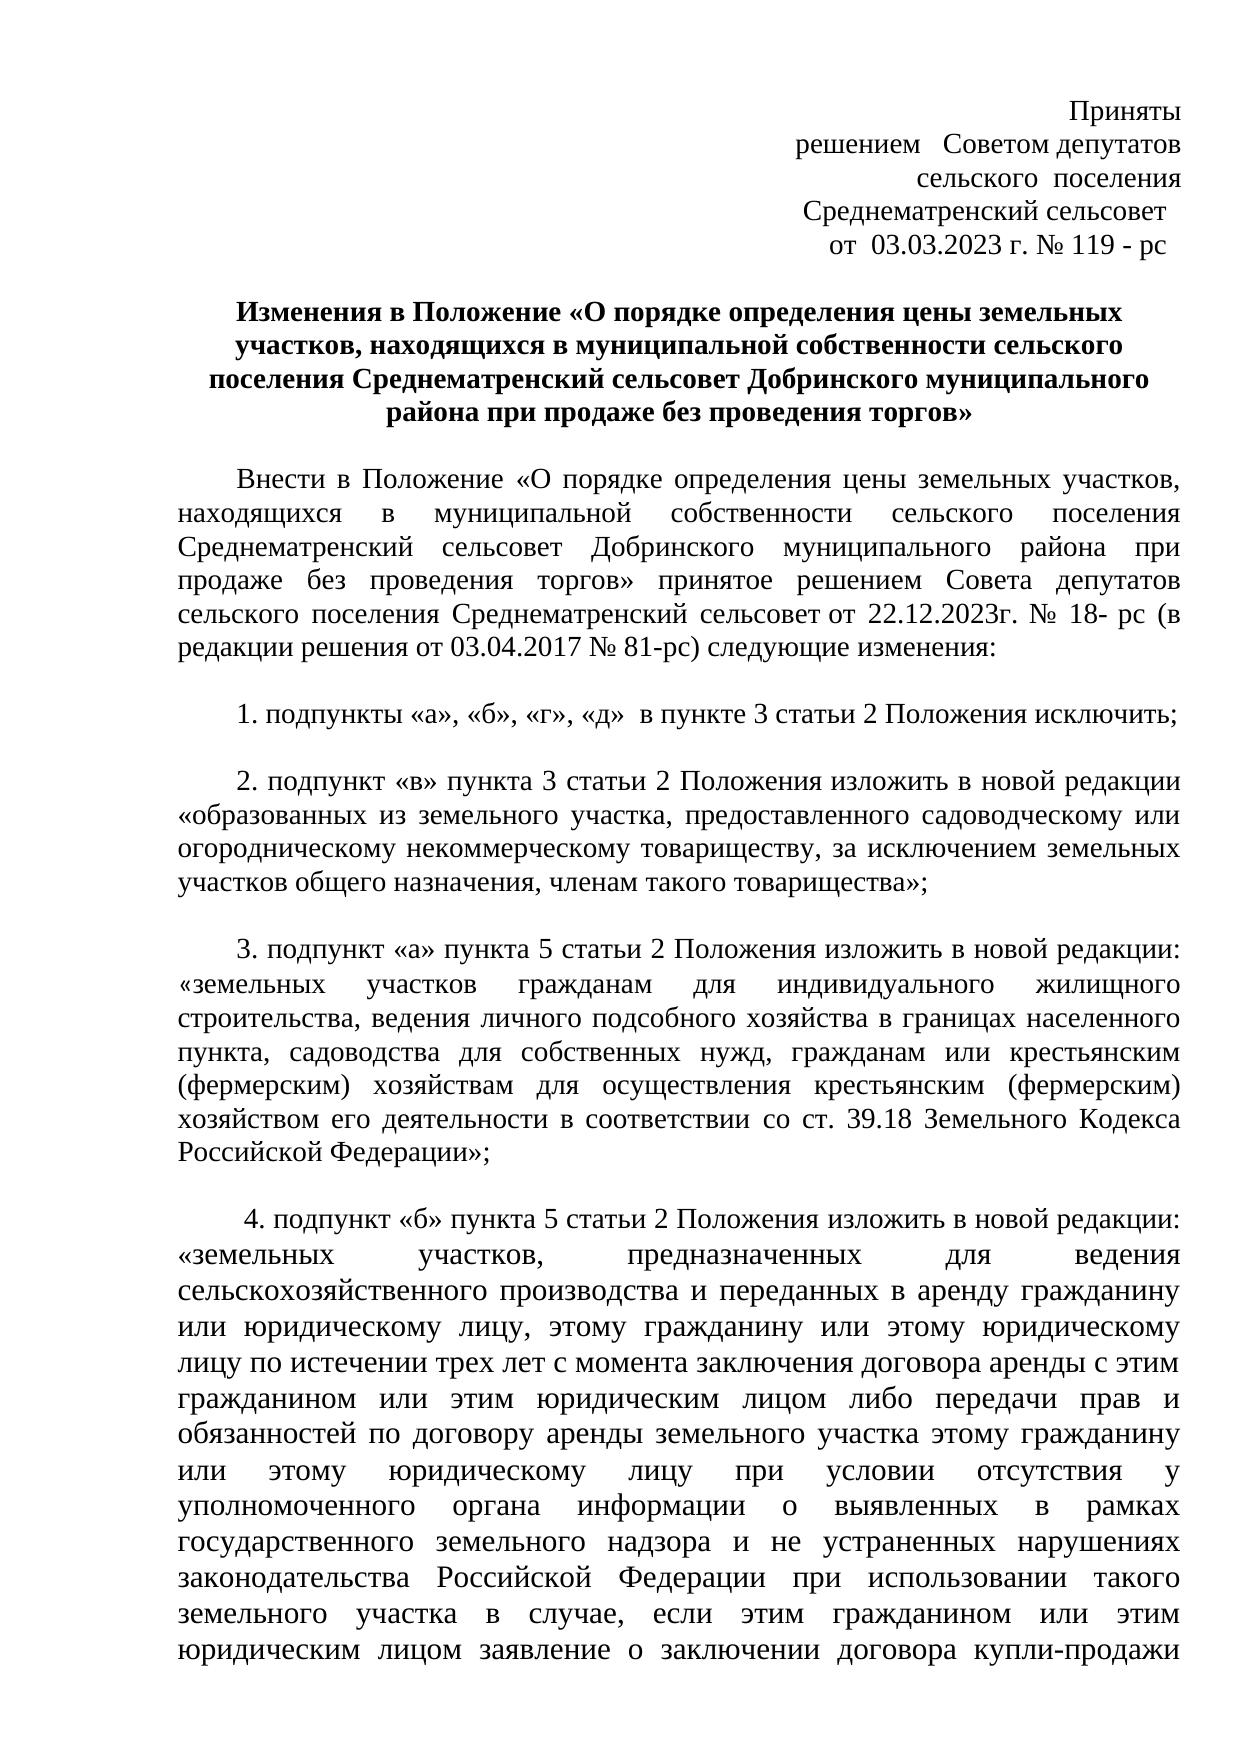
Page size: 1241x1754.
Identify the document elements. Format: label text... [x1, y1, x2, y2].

text 3. подпункт «а» пункта 5 статьи 2 Положения изложить в новой редакции: «земельных участков гражданам для индивидуального жилищного строительства, ведения личного подсобного хозяйства в границах населенного пункта, садоводства для собственных нужд, гражданам или крестьянским (фермерским) хозяйствам для осуществления крестьянским (фермерским) хозяйством его деятельности в соответствии со ст. 39.18 Земельного Кодекса Российской Федерации»; [177, 1101, 1181, 1168]
text Внести в Положение «О порядке определения цены земельных участков, находящихся в муниципальной собственности сельского поселения Среднематренский сельсовет Добринского муниципального района при продаже без проведения торгов» принятое решением Совета депутатов сельского поселения Среднематренский сельсовет от 22.12.2023г. № 18- рс (в редакции решения от 03.04.2017 № 81-рс) следующие изменения: [177, 462, 1181, 663]
text Среднематренский сельсовет [177, 193, 1181, 227]
text 1. подпункты «а», «б», «г», «д» в пункте 3 статьи 2 Положения исключить; [177, 696, 1181, 730]
text от 03.03.2023 г. № 119 - рс [177, 227, 1181, 260]
text Изменения в Положение «О порядке определения цены земельных участков, находящихся в муниципальной собственности сельского поселения Среднематренский сельсовет Добринского муниципального района при продаже без проведения торгов» [177, 294, 1181, 428]
text Приняты [177, 93, 1181, 126]
text 3. подпункт «а» пункта 5 статьи 2 Положения изложить в новой редакции: «земельных участков гражданам для индивидуального жилищного строительства, ведения личного подсобного хозяйства в границах населенного пункта, садоводства для собственных нужд, гражданам или крестьянским (фермерским) хозяйствам для осуществления крестьянским (фермерским) хозяйством его деятельности в соответствии со ст. 39.18 Земельного Кодекса Российской Федерации»; [177, 931, 1181, 1000]
text сельского поселения [177, 160, 1181, 193]
text решением Советом депутатов [177, 126, 1181, 160]
text 2. подпункт «в» пункта 3 статьи 2 Положения изложить в новой редакции «образованных из земельного участка, предоставленного садоводческому или огородническому некоммерческому товариществу, за исключением земельных участков общего назначения, членам такого товарищества»; [177, 763, 1181, 898]
